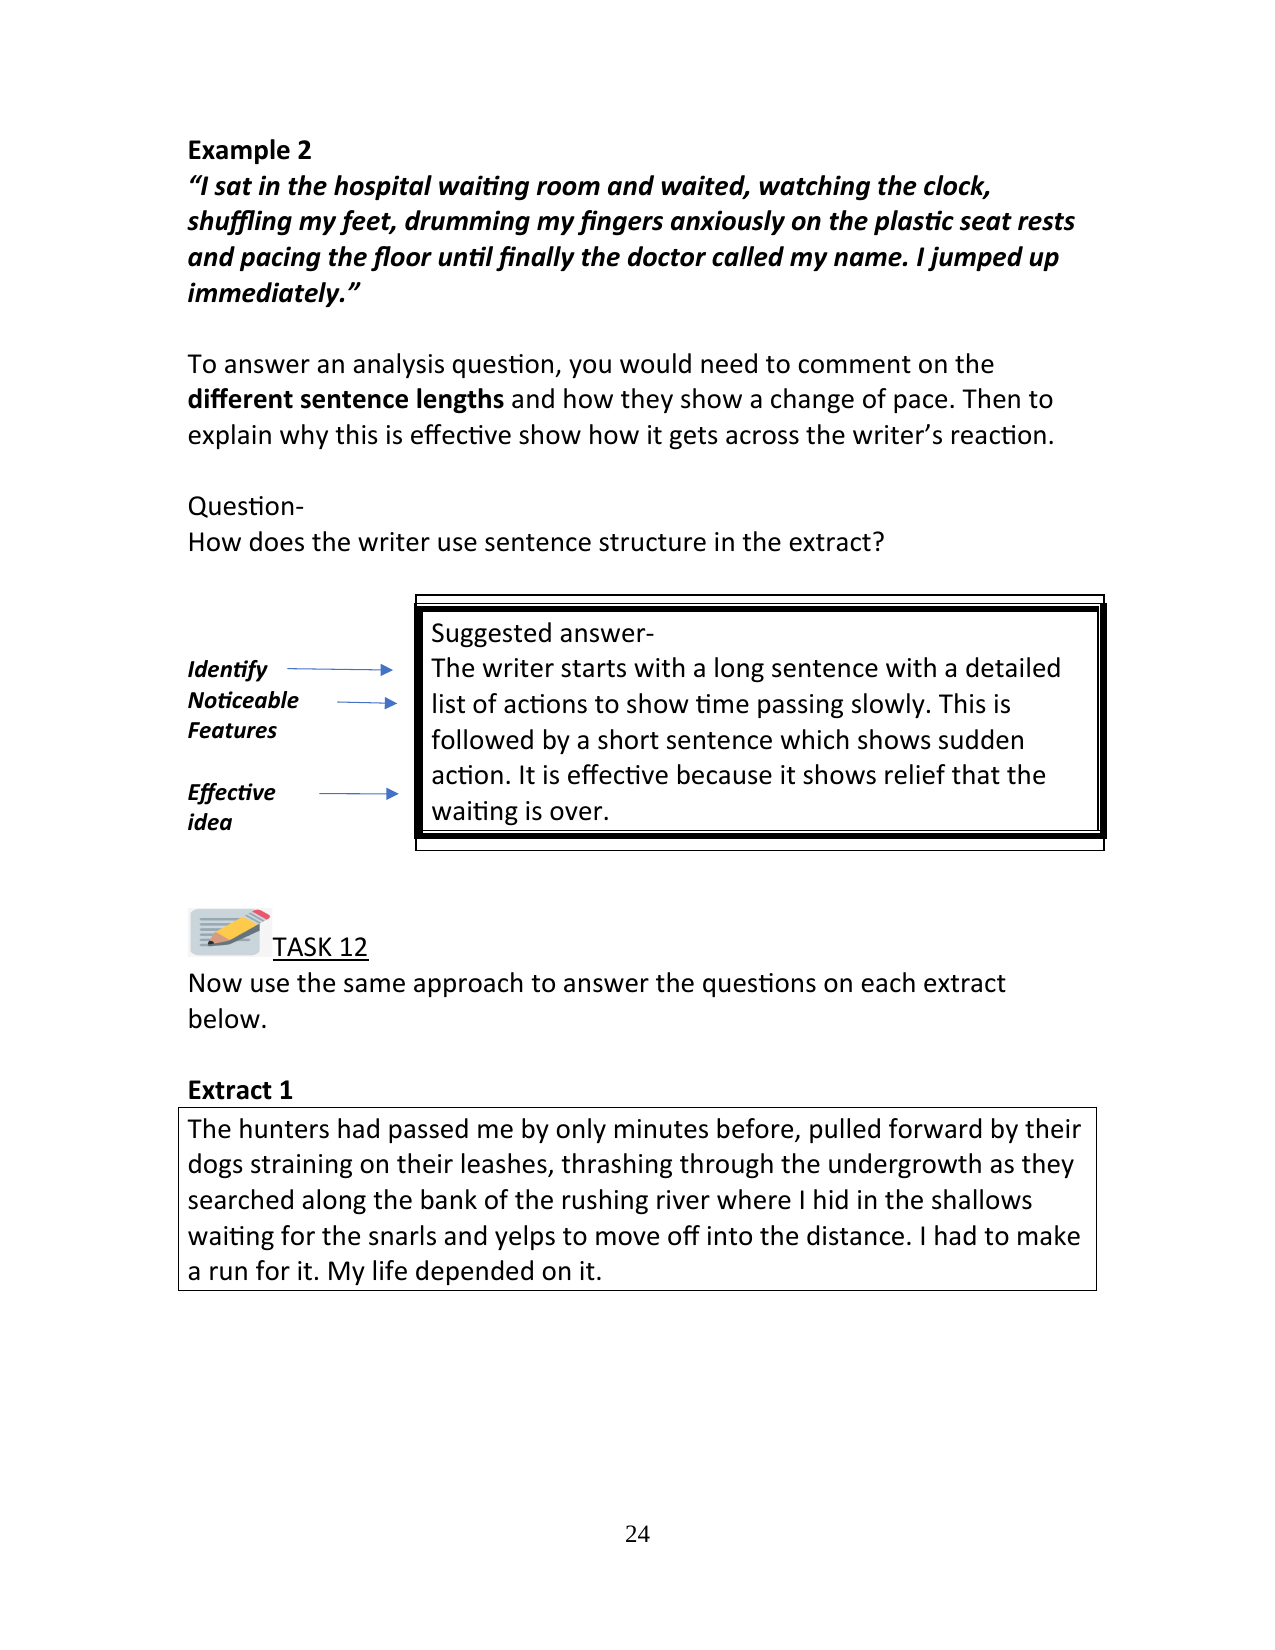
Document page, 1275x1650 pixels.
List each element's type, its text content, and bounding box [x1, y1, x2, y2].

text “I sat in the hospital waiting room and waited, watching the clock, shuffling my feet, drumming my fingers anxiously on the plastic seat rests and pacing the floor until finally the doctor called my name. I jumped up immediately.” [187, 167, 1087, 309]
text Now use the same approach to answer the questions on each extract below. [187, 964, 1087, 1035]
text TASK 12 [187, 908, 1087, 964]
text idea [187, 806, 414, 837]
text Effective [187, 776, 414, 806]
text Noticeable [187, 684, 414, 715]
text Example 2 [187, 131, 1087, 167]
text How does the writer use sentence structure in the extract? [187, 523, 1087, 559]
text Extract 1 [187, 1071, 1087, 1107]
text To answer an analysis question, you would need to comment on the different sentence lengths and how they show a change of pace. Then to explain why this is effective show how it gets across the writer’s reaction. [187, 345, 1087, 452]
text Identify [187, 654, 414, 684]
text Features [187, 715, 414, 745]
text Question- [187, 487, 1087, 523]
picture [187, 908, 273, 957]
text The hunters had passed me by only minutes before, pulled forward by their dogs straining on their leashes, thrashing through the undergrowth as they searched along the bank of the rushing river where I hid in the shallows waiting for the snarls and yelps to move off into the distance. I had to make a run for it. My life depended on it. [179, 1108, 1096, 1290]
